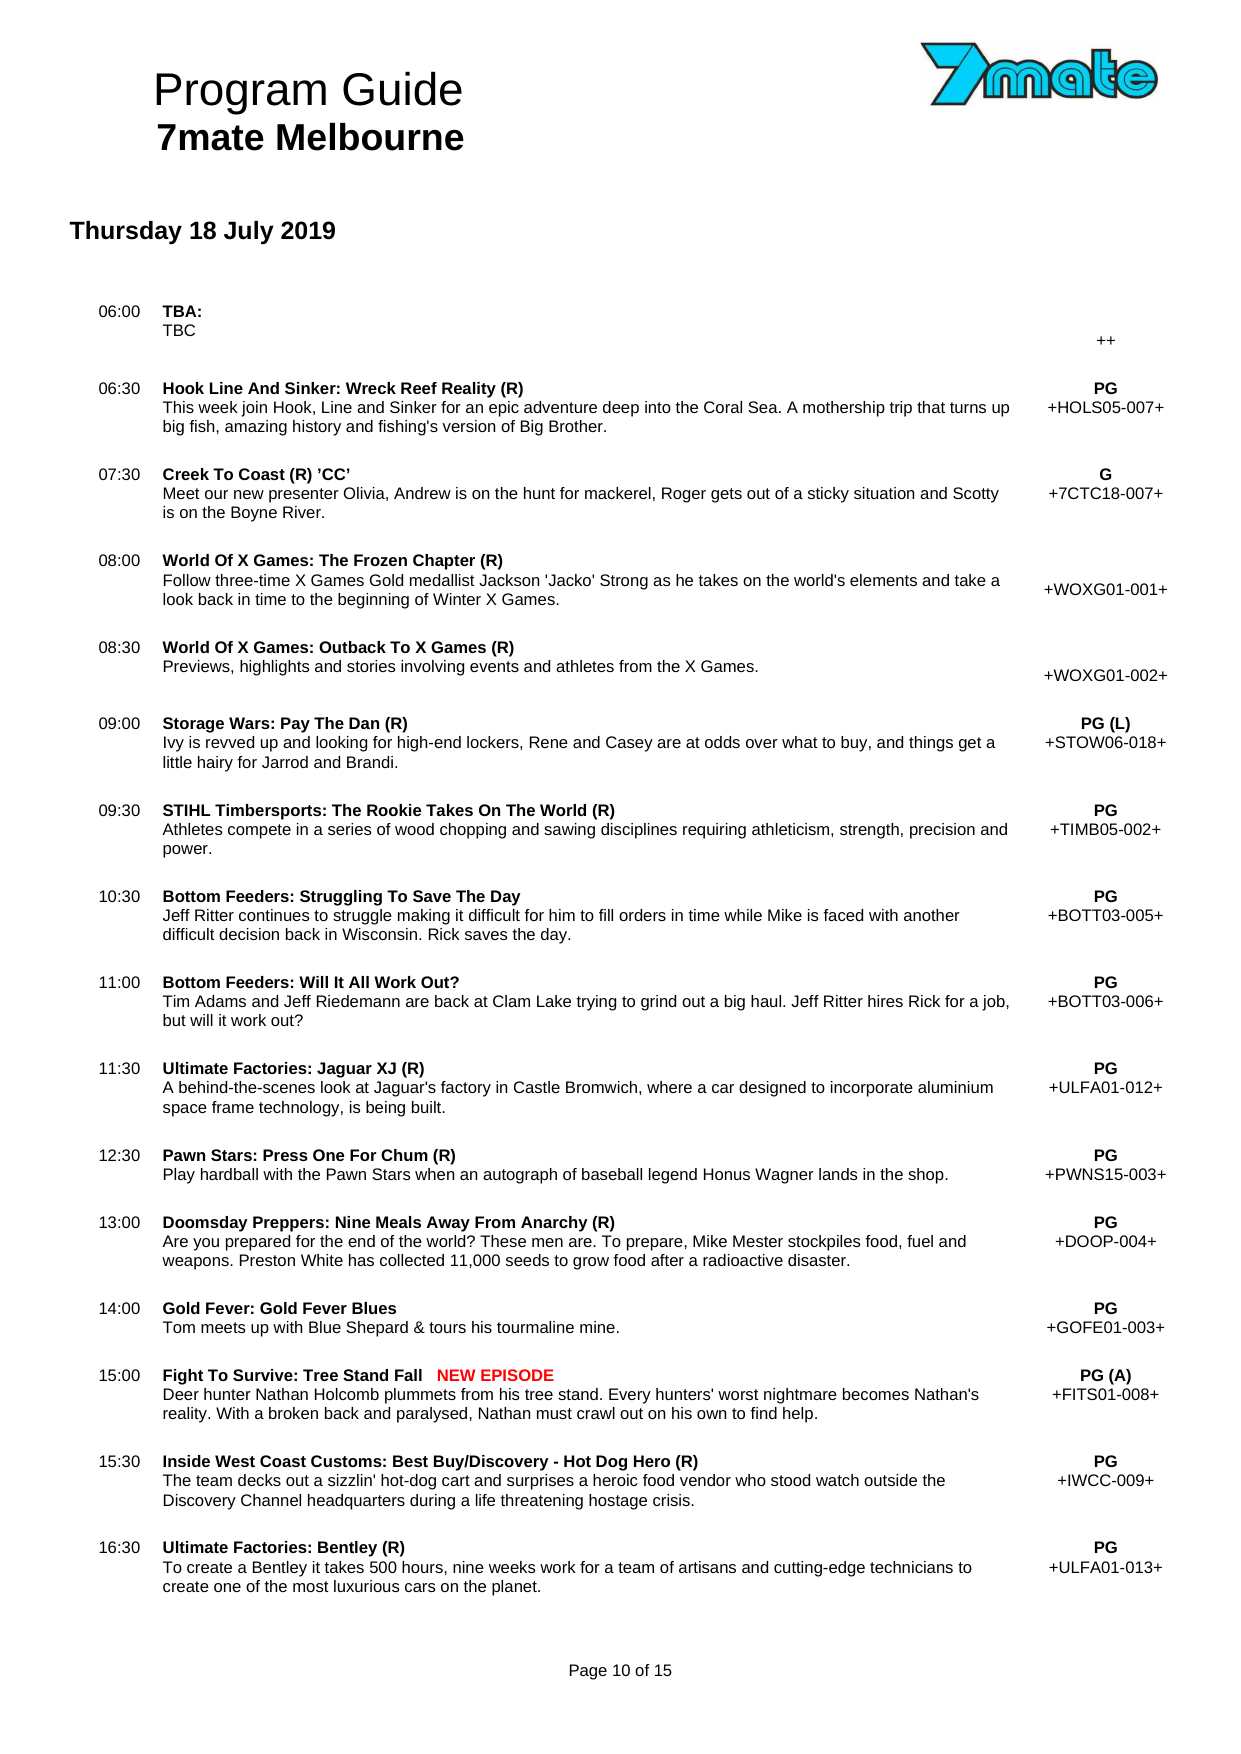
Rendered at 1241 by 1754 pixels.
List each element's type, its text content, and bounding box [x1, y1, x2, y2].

table_header PG +HOLS05-007+ [1022, 379, 1189, 436]
table_header 12:30 [51, 1145, 151, 1184]
table_header TBA: TBC [151, 302, 1022, 350]
table_header Ultimate Factories: Bentley (R) To create a Bentley it takes 500 hours, nine weeks work for a team of artisans and cutting-edge technicians to create one of the most luxurious cars on the planet. [151, 1538, 1022, 1596]
table_header PG +BOTT03-005+ [1022, 887, 1189, 944]
table_header PG +TIMB05-002+ [1022, 800, 1189, 858]
table_header STIHL Timbersports: The Rookie Takes On The World (R) Athletes compete in a series of wood chopping and sawing disciplines requiring athleticism, strength, precision and power. [151, 800, 1022, 858]
text Thursday 18 July 2019 [62, 216, 1178, 244]
table_header +WOXG01-002+ [1022, 638, 1189, 685]
table_header World Of X Games: Outback To X Games (R) Previews, highlights and stories involving events and athletes from the X Games. [151, 638, 1022, 685]
table_header 10:30 [51, 887, 151, 944]
table_header 13:00 [51, 1213, 151, 1270]
table_header Bottom Feeders: Will It All Work Out? Tim Adams and Jeff Riedemann are back at Clam Lake trying to grind out a big haul. Jeff Ritter hires Rick for a job, but will it work out? [151, 973, 1022, 1030]
table_header Creek To Coast (R) ’CC’ Meet our new presenter Olivia, Andrew is on the hunt for mackerel, Roger gets out of a sticky situation and Scotty is on the Boyne River. [151, 465, 1022, 522]
table_header PG (A) +FITS01-008+ [1022, 1366, 1189, 1423]
table_header PG +DOOP-004+ [1022, 1213, 1189, 1270]
table_header 16:30 [51, 1538, 151, 1596]
table_header PG +ULFA01-012+ [1022, 1059, 1189, 1117]
table_header World Of X Games: The Frozen Chapter (R) Follow three-time X Games Gold medallist Jackson 'Jacko' Strong as he takes on the world's elements and take a look back in time to the beginning of Winter X Games. [151, 551, 1022, 609]
table_header Hook Line And Sinker: Wreck Reef Reality (R) This week join Hook, Line and Sinker for an epic adventure deep into the Coral Sea. A mothership trip that turns up big fish, amazing history and fishing's version of Big Brother. [151, 379, 1022, 436]
table_header PG +ULFA01-013+ [1022, 1538, 1189, 1596]
table_header PG +GOFE01-003+ [1022, 1299, 1189, 1337]
table_header +WOXG01-001+ [1022, 551, 1189, 609]
table_header PG (L) +STOW06-018+ [1022, 714, 1189, 772]
table_header 11:30 [51, 1059, 151, 1117]
table_header 07:30 [51, 465, 151, 522]
table_header 15:00 [51, 1366, 151, 1423]
table_header 09:00 [51, 714, 151, 772]
table_header Bottom Feeders: Struggling To Save The Day Jeff Ritter continues to struggle making it difficult for him to fill orders in time while Mike is faced with another difficult decision back in Wisconsin. Rick saves the day. [151, 887, 1022, 944]
table_header Fight To Survive: Tree Stand Fall NEW EPISODE Deer hunter Nathan Holcomb plummets from his tree stand. Every hunters' worst nightmare becomes Nathan's reality. With a broken back and paralysed, Nathan must crawl out on his own to find help. [151, 1366, 1022, 1423]
table_header ++ [1022, 302, 1189, 350]
picture [920, 41, 1159, 106]
table_header Inside West Coast Customs: Best Buy/Discovery - Hot Dog Hero (R) The team decks out a sizzlin' hot-dog cart and surprises a heroic food vendor who stood watch outside the Discovery Channel headquarters during a life threatening hostage crisis. [151, 1452, 1022, 1509]
table_header 06:00 [51, 302, 151, 350]
table_header Gold Fever: Gold Fever Blues Tom meets up with Blue Shepard & tours his tourmaline mine. [151, 1299, 1022, 1337]
table_header Ultimate Factories: Jaguar XJ (R) A behind-the-scenes look at Jaguar's factory in Castle Bromwich, where a car designed to incorporate aluminium space frame technology, is being built. [151, 1059, 1022, 1117]
table_header 08:30 [51, 638, 151, 685]
table_header PG +IWCC-009+ [1022, 1452, 1189, 1509]
table_header PG +PWNS15-003+ [1022, 1145, 1189, 1184]
table_header 14:00 [51, 1299, 151, 1337]
table_header PG +BOTT03-006+ [1022, 973, 1189, 1030]
table_header 11:00 [51, 973, 151, 1030]
table_header 09:30 [51, 800, 151, 858]
table_header 08:00 [51, 551, 151, 609]
table_header Pawn Stars: Press One For Chum (R) Play hardball with the Pawn Stars when an autograph of baseball legend Honus Wagner lands in the shop. [151, 1145, 1022, 1184]
table_header 06:30 [51, 379, 151, 436]
table_header 15:30 [51, 1452, 151, 1509]
table_header G +7CTC18-007+ [1022, 465, 1189, 522]
table_header Storage Wars: Pay The Dan (R) Ivy is revved up and looking for high-end lockers, Rene and Casey are at odds over what to buy, and things get a little hairy for Jarrod and Brandi. [151, 714, 1022, 772]
table_header Doomsday Preppers: Nine Meals Away From Anarchy (R) Are you prepared for the end of the world? These men are. To prepare, Mike Mester stockpiles food, fuel and weapons. Preston White has collected 11,000 seeds to grow food after a radioactive disaster. [151, 1213, 1022, 1270]
